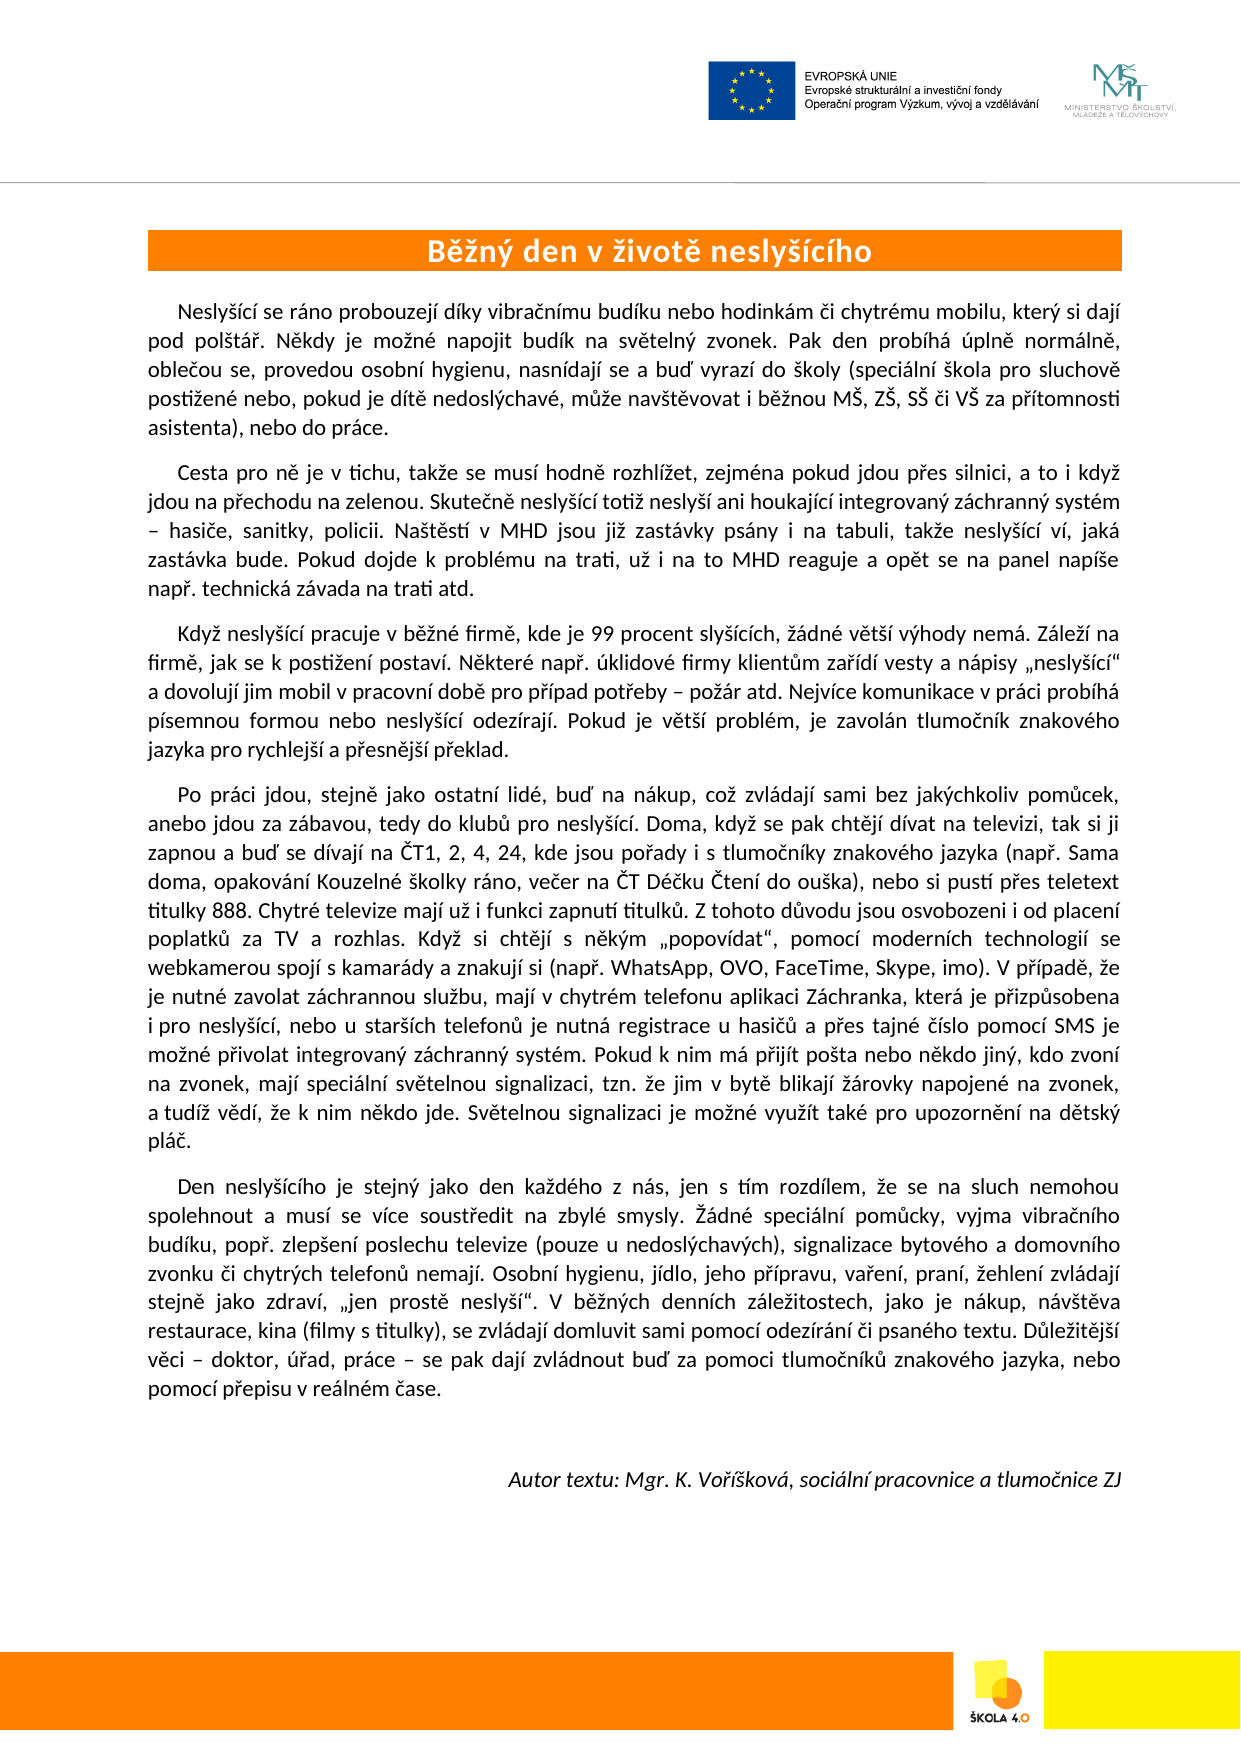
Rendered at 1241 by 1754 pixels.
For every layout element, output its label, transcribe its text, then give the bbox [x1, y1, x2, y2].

text Den neslyšícího je stejný jako den každého z nás, jen s tím rozdílem, že se na sluch nemohou spolehnout a musí se více soustředit na zbylé smysly. Žádné speciální pomůcky, vyjma vibračního budíku, popř. zlepšení poslechu televize (pouze u nedoslýchavých), signalizace bytového a domovního zvonku či chytrých telefonů nemají. Osobní hygienu, jídlo, jeho přípravu, vaření, praní, žehlení zvládají stejně jako zdraví, „jen prostě neslyší“. V běžných denních záležitostech, jako je nákup, návštěva restaurace, kina (filmy s titulky), se zvládají domluvit sami pomocí odezírání či psaného textu. Důležitější věci – doktor, úřad, práce – se pak dají zvládnout buď za pomoci tlumočníků znakového jazyka, nebo pomocí přepisu v reálném čase. [148, 1172, 1122, 1402]
subtitle Běžný den v životě neslyšícího [148, 230, 1122, 271]
text Neslyšící se ráno probouzejí díky vibračnímu budíku nebo hodinkám či chytrému mobilu, který si dají pod polštář. Někdy je možné napojit budík na světelný zvonek. Pak den probíhá úplně normálně, oblečou se, provedou osobní hygienu, nasnídají se a buď vyrazí do školy (speciální škola pro sluchově postižené nebo, pokud je dítě nedoslýchavé, může navštěvovat i běžnou MŠ, ZŠ, SŠ či VŠ za přítomnosti asistenta), nebo do práce. [148, 297, 1122, 441]
text Cesta pro ně je v tichu, takže se musí hodně rozhlížet, zejména pokud jdou přes silnici, a to i když jdou na přechodu na zelenou. Skutečně neslyšící totiž neslyší ani houkající integrovaný záchranný systém – hasiče, sanitky, policii. Naštěstí v MHD jsou již zastávky psány i na tabuli, takže neslyšící ví, jaká zastávka bude. Pokud dojde k problému na trati, už i na to MHD reaguje a opět se na panel napíše např. technická závada na trati atd. [148, 458, 1122, 602]
text Po práci jdou, stejně jako ostatní lidé, buď na nákup, což zvládají sami bez jakýchkoliv pomůcek, anebo jdou za zábavou, tedy do klubů pro neslyšící. Doma, když se pak chtějí dívat na televizi, tak si ji zapnou a buď se dívají na ČT1, 2, 4, 24, kde jsou pořady i s tlumočníky znakového jazyka (např. Sama doma, opakování Kouzelné školky ráno, večer na ČT Déčku Čtení do ouška), nebo si pustí přes teletext titulky 888. Chytré televize mají už i funkci zapnutí titulků. Z tohoto důvodu jsou osvobozeni i od placení poplatků za TV a rozhlas. Když si chtějí s někým „popovídat“, pomocí moderních technologií se webkamerou spojí s kamarády a znakují si (např. WhatsApp, OVO, FaceTime, Skype, imo). V případě, že je nutné zavolat záchrannou službu, mají v chytrém telefonu aplikaci Záchranka, která je přizpůsobena i pro neslyšící, nebo u starších telefonů je nutná registrace u hasičů a přes tajné číslo pomocí SMS je možné přivolat integrovaný záchranný systém. Pokud k nim má přijít pošta nebo někdo jiný, kdo zvoní na zvonek, mají speciální světelnou signalizaci, tzn. že jim v bytě blikají žárovky napojené na zvonek, a tudíž vědí, že k nim někdo jde. Světelnou signalizaci je možné využít také pro upozornění na dětský pláč. [148, 780, 1122, 1154]
picture [953, 1645, 1046, 1738]
text Autor textu: Mgr. K. Voříšková, sociální pracovnice a tlumočnice ZJ [148, 1465, 1122, 1493]
text Když neslyšící pracuje v běžné firmě, kde je 99 procent slyšících, žádné větší výhody nemá. Záleží na firmě, jak se k postižení postaví. Některé např. úklidové firmy klientům zařídí vesty a nápisy „neslyšící“ a dovolují jim mobil v pracovní době pro případ potřeby – požár atd. Nejvíce komunikace v práci probíhá písemnou formou nebo neslyšící odezírají. Pokud je větší problém, je zavolán tlumočník znakového jazyka pro rychlejší a přesnější překlad. [148, 619, 1122, 763]
picture [679, 32, 1205, 149]
